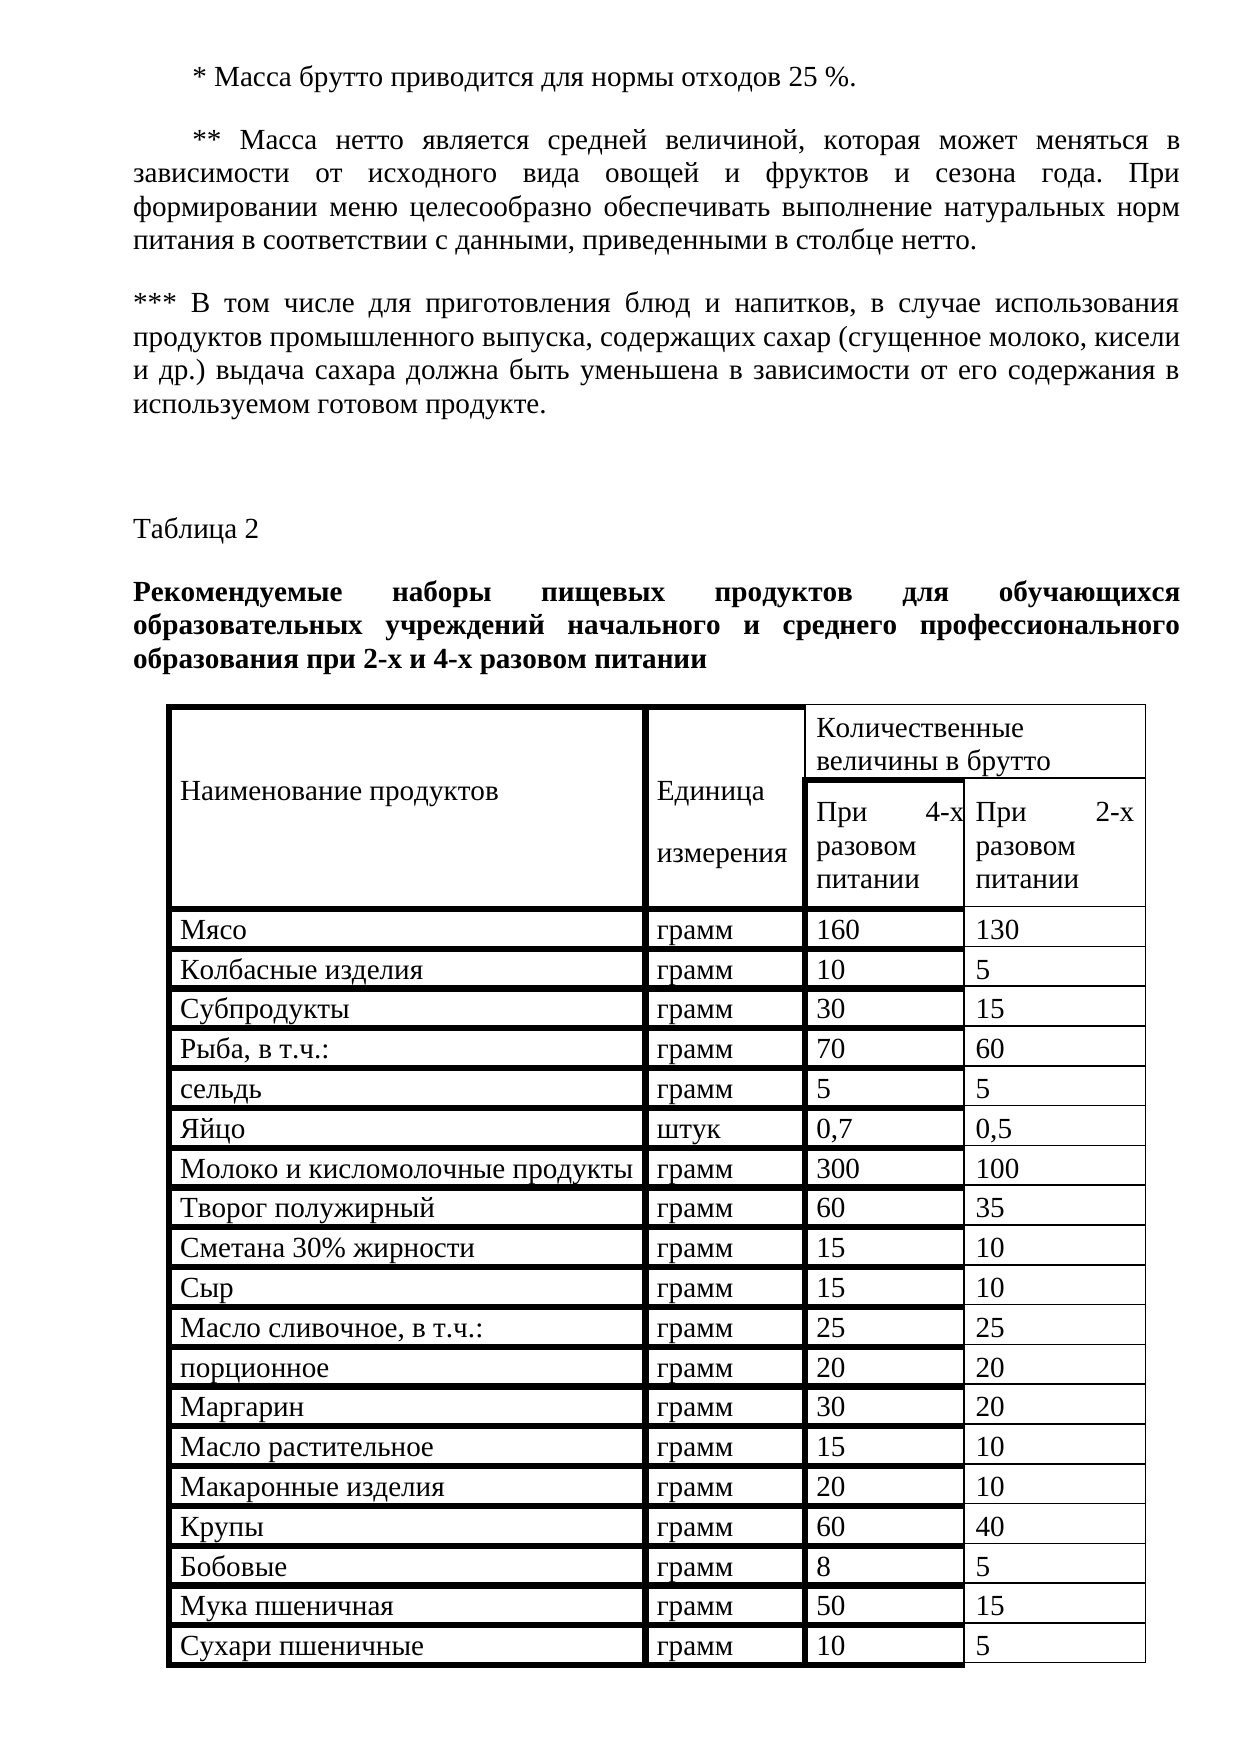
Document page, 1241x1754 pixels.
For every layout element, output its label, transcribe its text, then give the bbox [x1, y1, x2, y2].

text ** Масса нетто является средней величиной, которая может меняться в зависимости от исходного вида овощей и фруктов и сезона года. При формировании меню целесообразно обеспечивать выполнение натуральных норм питания в соответствии с данными, приведенными в столбце нетто. [133, 122, 1181, 256]
table_cell 5 [965, 1067, 1145, 1105]
table_header Количественные величины в брутто [806, 705, 1145, 777]
table_cell 15 [808, 1230, 963, 1264]
table_cell 30 [808, 1390, 963, 1423]
table_cell 60 [965, 1027, 1145, 1065]
table_cell 20 [808, 1469, 963, 1503]
table_cell грамм [649, 1549, 802, 1582]
table_cell 20 [965, 1385, 1145, 1423]
table_cell Колбасные изделия [172, 952, 642, 985]
table_cell 5 [965, 1544, 1145, 1582]
table_cell грамм [649, 1310, 802, 1343]
table_cell 160 [808, 912, 963, 946]
table_cell 70 [808, 1031, 963, 1065]
table_header Единица измерения [649, 710, 804, 906]
table_cell 40 [965, 1504, 1145, 1542]
table_header Наименование продуктов [172, 710, 642, 906]
table_cell порционное [172, 1350, 642, 1383]
table_cell 5 [965, 1624, 1145, 1662]
table_cell грамм [649, 992, 802, 1025]
table_cell Молоко и кисломолочные продукты [172, 1151, 642, 1184]
table_cell 15 [808, 1270, 963, 1304]
table_cell 10 [808, 952, 963, 985]
table_cell Творог полужирный [172, 1191, 642, 1224]
table_cell грамм [649, 1071, 802, 1105]
table_cell 5 [808, 1071, 963, 1105]
table_cell 25 [808, 1310, 963, 1343]
table_cell 8 [808, 1549, 963, 1582]
table_cell 300 [808, 1151, 963, 1184]
text *** В том числе для приготовления блюд и напитков, в случае использования продуктов промышленного выпуска, содержащих сахар (сгущенное молоко, кисели и др.) выдача сахара должна быть уменьшена в зависимости от его содержания в используемом готовом продукте. [133, 285, 1181, 419]
text Рекомендуемые наборы пищевых продуктов для обучающихся образовательных учреждений начального и среднего профессионального образования при 2-х и 4-х разовом питании [133, 574, 1181, 674]
table_cell Мясо [172, 912, 642, 946]
table_cell грамм [649, 1031, 802, 1065]
table_cell грамм [649, 1151, 802, 1184]
table_cell грамм [649, 1589, 802, 1622]
table_cell Масло сливочное, в т.ч.: [172, 1310, 642, 1343]
table_cell 0,5 [965, 1106, 1145, 1144]
table_cell 50 [808, 1589, 963, 1622]
table_cell Сухари пшеничные [172, 1628, 642, 1662]
table_cell 15 [808, 1429, 963, 1463]
table_cell Сыр [172, 1270, 642, 1304]
table_cell Макаронные изделия [172, 1469, 642, 1503]
table_cell 10 [965, 1465, 1145, 1503]
table_cell грамм [649, 1230, 802, 1264]
table_cell грамм [649, 1628, 802, 1662]
table_cell грамм [649, 1390, 802, 1423]
table_cell Сметана 30% жирности [172, 1230, 642, 1264]
table_cell 10 [965, 1266, 1145, 1304]
table_cell 5 [965, 947, 1145, 985]
table_cell 60 [808, 1509, 963, 1542]
table_cell грамм [649, 1191, 802, 1224]
table_cell 25 [965, 1305, 1145, 1343]
table_cell грамм [649, 1509, 802, 1542]
table_cell 0,7 [808, 1111, 963, 1144]
table_cell Крупы [172, 1509, 642, 1542]
table_cell Маргарин [172, 1390, 642, 1423]
table_cell Мука пшеничная [172, 1589, 642, 1622]
table_cell 15 [965, 1584, 1145, 1622]
table_cell 35 [965, 1186, 1145, 1224]
text Таблица 2 [133, 511, 1181, 545]
table_cell При 2-х разовом питании [965, 779, 1145, 906]
table_cell 20 [965, 1345, 1145, 1383]
table_cell грамм [649, 1350, 802, 1383]
table_cell 10 [965, 1425, 1145, 1463]
table_cell Рыба, в т.ч.: [172, 1031, 642, 1065]
table_cell 15 [965, 987, 1145, 1025]
table_cell 130 [965, 907, 1145, 946]
table_cell грамм [649, 1429, 802, 1463]
table_cell 20 [808, 1350, 963, 1383]
table_cell грамм [649, 1270, 802, 1304]
table_cell 10 [965, 1226, 1145, 1264]
table_cell 60 [808, 1191, 963, 1224]
table_cell Бобовые [172, 1549, 642, 1582]
table_cell 30 [808, 992, 963, 1025]
table_cell грамм [649, 912, 802, 946]
table_cell Масло растительное [172, 1429, 642, 1463]
table_cell грамм [649, 1469, 802, 1503]
table_cell 10 [808, 1628, 963, 1662]
table_cell 100 [965, 1146, 1145, 1184]
text * Масса брутто приводится для нормы отходов 25 %. [133, 59, 1181, 93]
table_cell штук [649, 1111, 802, 1144]
table_cell Яйцо [172, 1111, 642, 1144]
table_cell Субпродукты [172, 992, 642, 1025]
table_cell грамм [649, 952, 802, 985]
table_cell сельдь [172, 1071, 642, 1105]
table_cell При 4-х разовом питании [808, 783, 963, 906]
